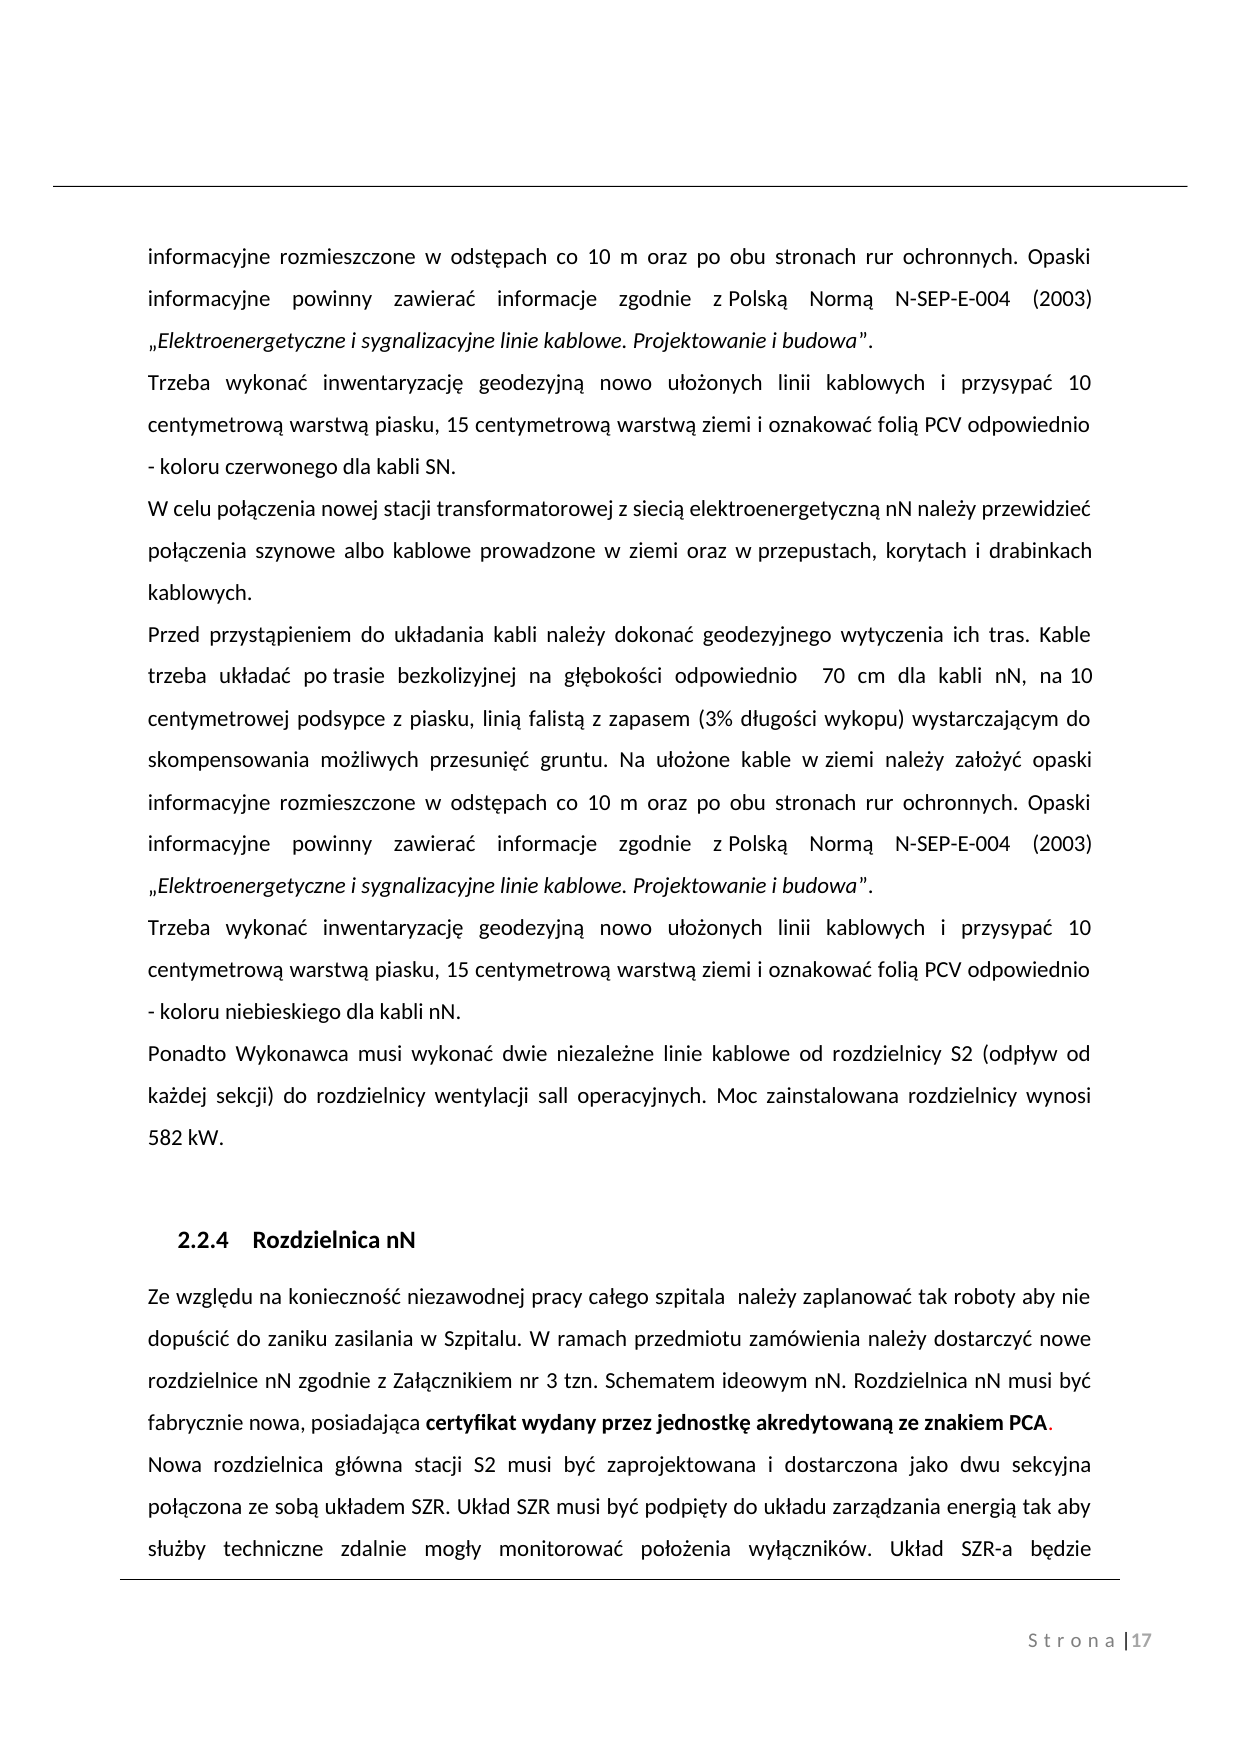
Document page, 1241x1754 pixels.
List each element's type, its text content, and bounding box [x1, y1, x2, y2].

text Przed przystąpieniem do układania kabli należy dokonać geodezyjnego wytyczenia ich tras. Kable trzeba układać po trasie bezkolizyjnej na głębokości odpowiednio 70 cm dla kabli nN, na 10 centymetrowej podsypce z piasku, linią falistą z zapasem (3% długości wykopu) wystarczającym do skompensowania możliwych przesunięć gruntu. Na ułożone kable w ziemi należy założyć opaski informacyjne rozmieszczone w odstępach co 10 m oraz po obu stronach rur ochronnych. Opaski informacyjne powinny zawierać informacje zgodnie z Polską Normą N-SEP-E-004 (2003) „Elektroenergetyczne i sygnalizacyjne linie kablowe. Projektowanie i budowa”. [148, 620, 1093, 899]
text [148, 1450, 1093, 1562]
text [148, 242, 1093, 354]
text Trzeba wykonać inwentaryzację geodezyjną nowo ułożonych linii kablowych i przysypać 10 centymetrową warstwą piasku, 15 centymetrową warstwą ziemi i oznakować folią PCV odpowiednio - koloru czerwonego dla kabli SN. [148, 368, 1093, 480]
text Ponadto Wykonawca musi wykonać dwie niezależne linie kablowe od rozdzielnicy S2 (odpływ od każdej sekcji) do rozdzielnicy wentylacji sall operacyjnych. Moc zainstalowana rozdzielnicy wynosi 582 kW. [148, 1039, 1093, 1151]
text Ze względu na konieczność niezawodnej pracy całego szpitala należy zaplanować tak roboty aby nie dopuścić do zaniku zasilania w Szpitalu. W ramach przedmiotu zamówienia należy dostarczyć nowe rozdzielnice nN zgodnie z Załącznikiem nr 3 tzn. Schematem ideowym nN. Rozdzielnica nN musi być fabrycznie nowa, posiadająca certyfikat wydany przez jednostkę akredytowaną ze znakiem PCA. [148, 1282, 1093, 1436]
subtitle Rozdzielnica nN [177, 1224, 1093, 1254]
text W celu połączenia nowej stacji transformatorowej z siecią elektroenergetyczną nN należy przewidzieć połączenia szynowe albo kablowe prowadzone w ziemi oraz w przepustach, korytach i drabinkach kablowych. [148, 494, 1093, 606]
text Trzeba wykonać inwentaryzację geodezyjną nowo ułożonych linii kablowych i przysypać 10 centymetrową warstwą piasku, 15 centymetrową warstwą ziemi i oznakować folią PCV odpowiednio - koloru niebieskiego dla kabli nN. [148, 913, 1093, 1026]
